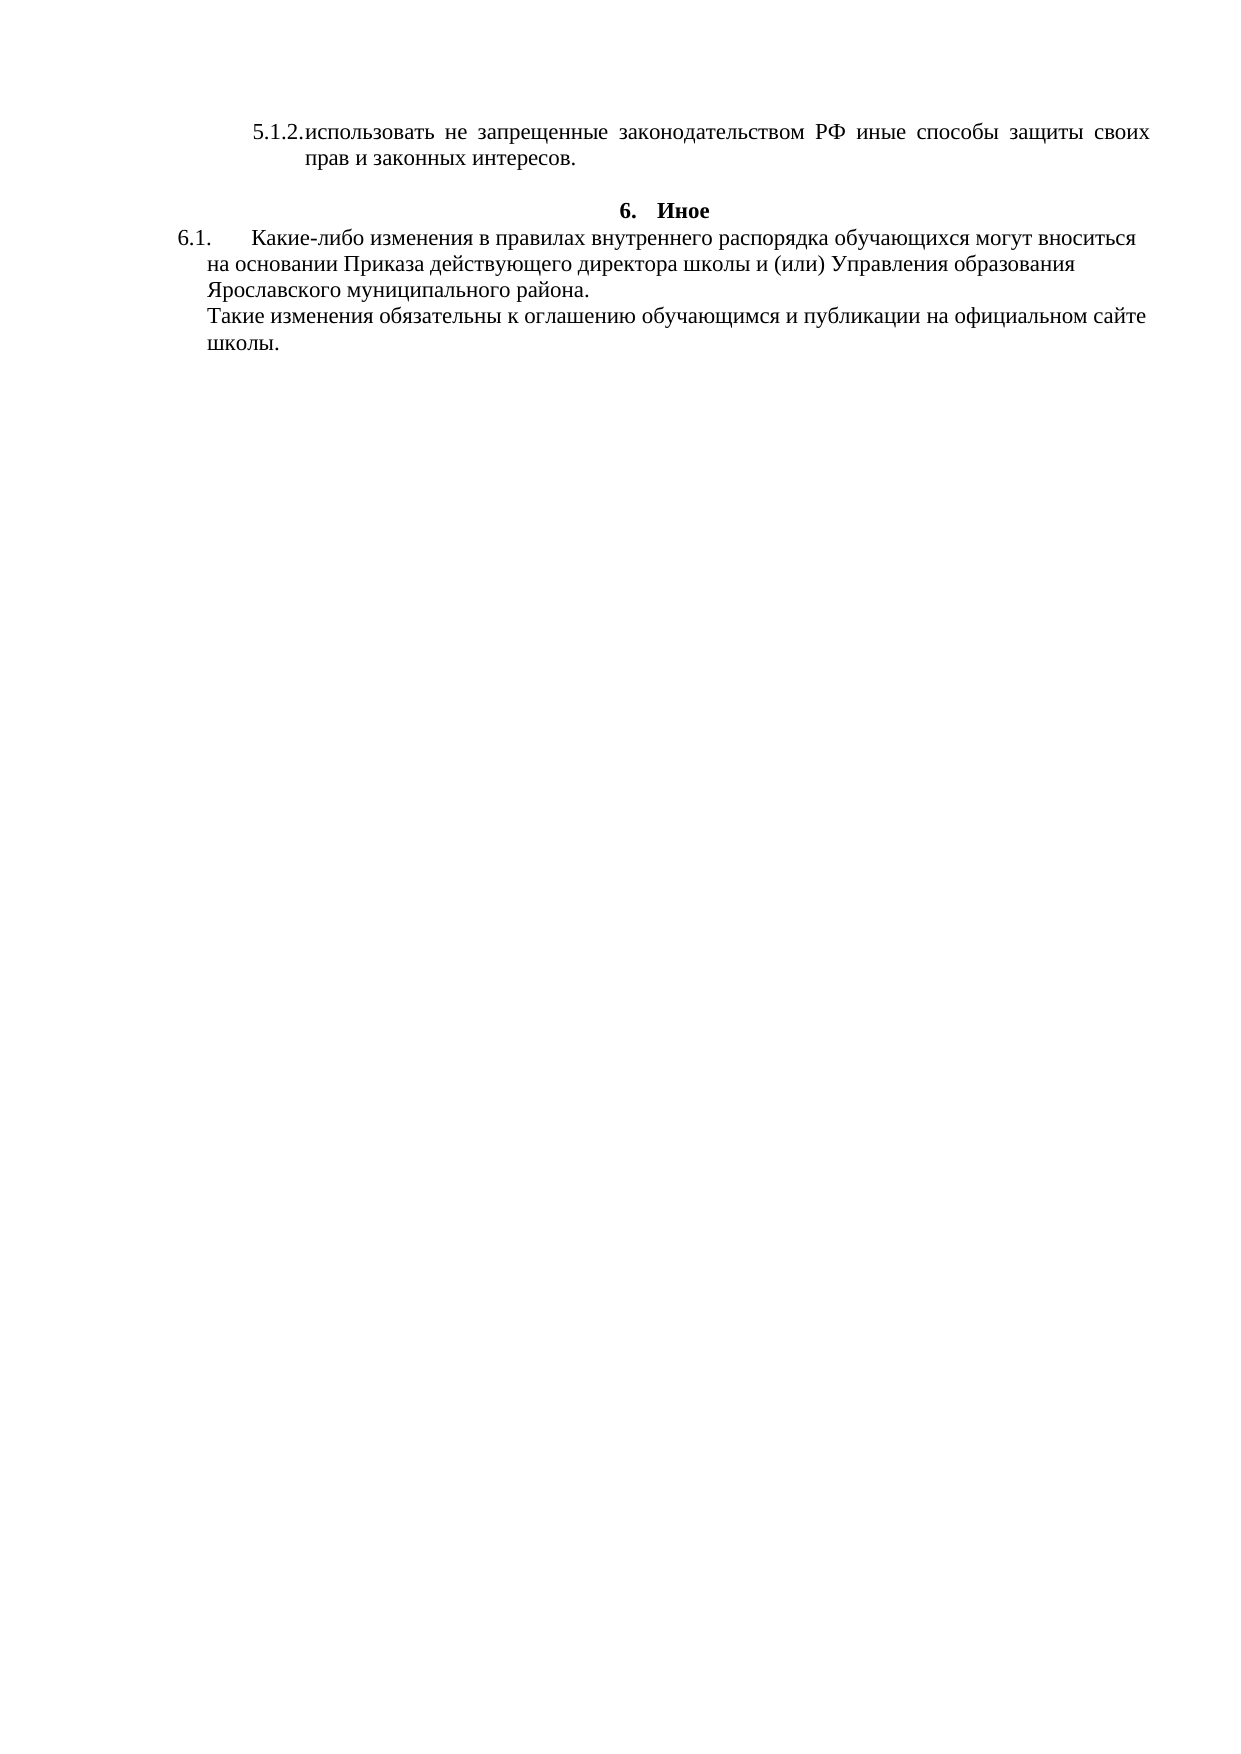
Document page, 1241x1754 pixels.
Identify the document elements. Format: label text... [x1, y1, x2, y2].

list Иное [177, 197, 1152, 223]
list Какие-либо изменения в правилах внутреннего распорядка обучающихся могут вноситься на основании Приказа действующего директора школы и (или) Управления образования Ярославского муниципального района. [177, 223, 1152, 303]
list использовать не запрещенные законодательством РФ иные способы защиты своих прав и законных интересов. [252, 118, 1152, 171]
list Такие изменения обязательны к оглашению обучающимся и публикации на официальном сайте школы. [207, 303, 1152, 355]
